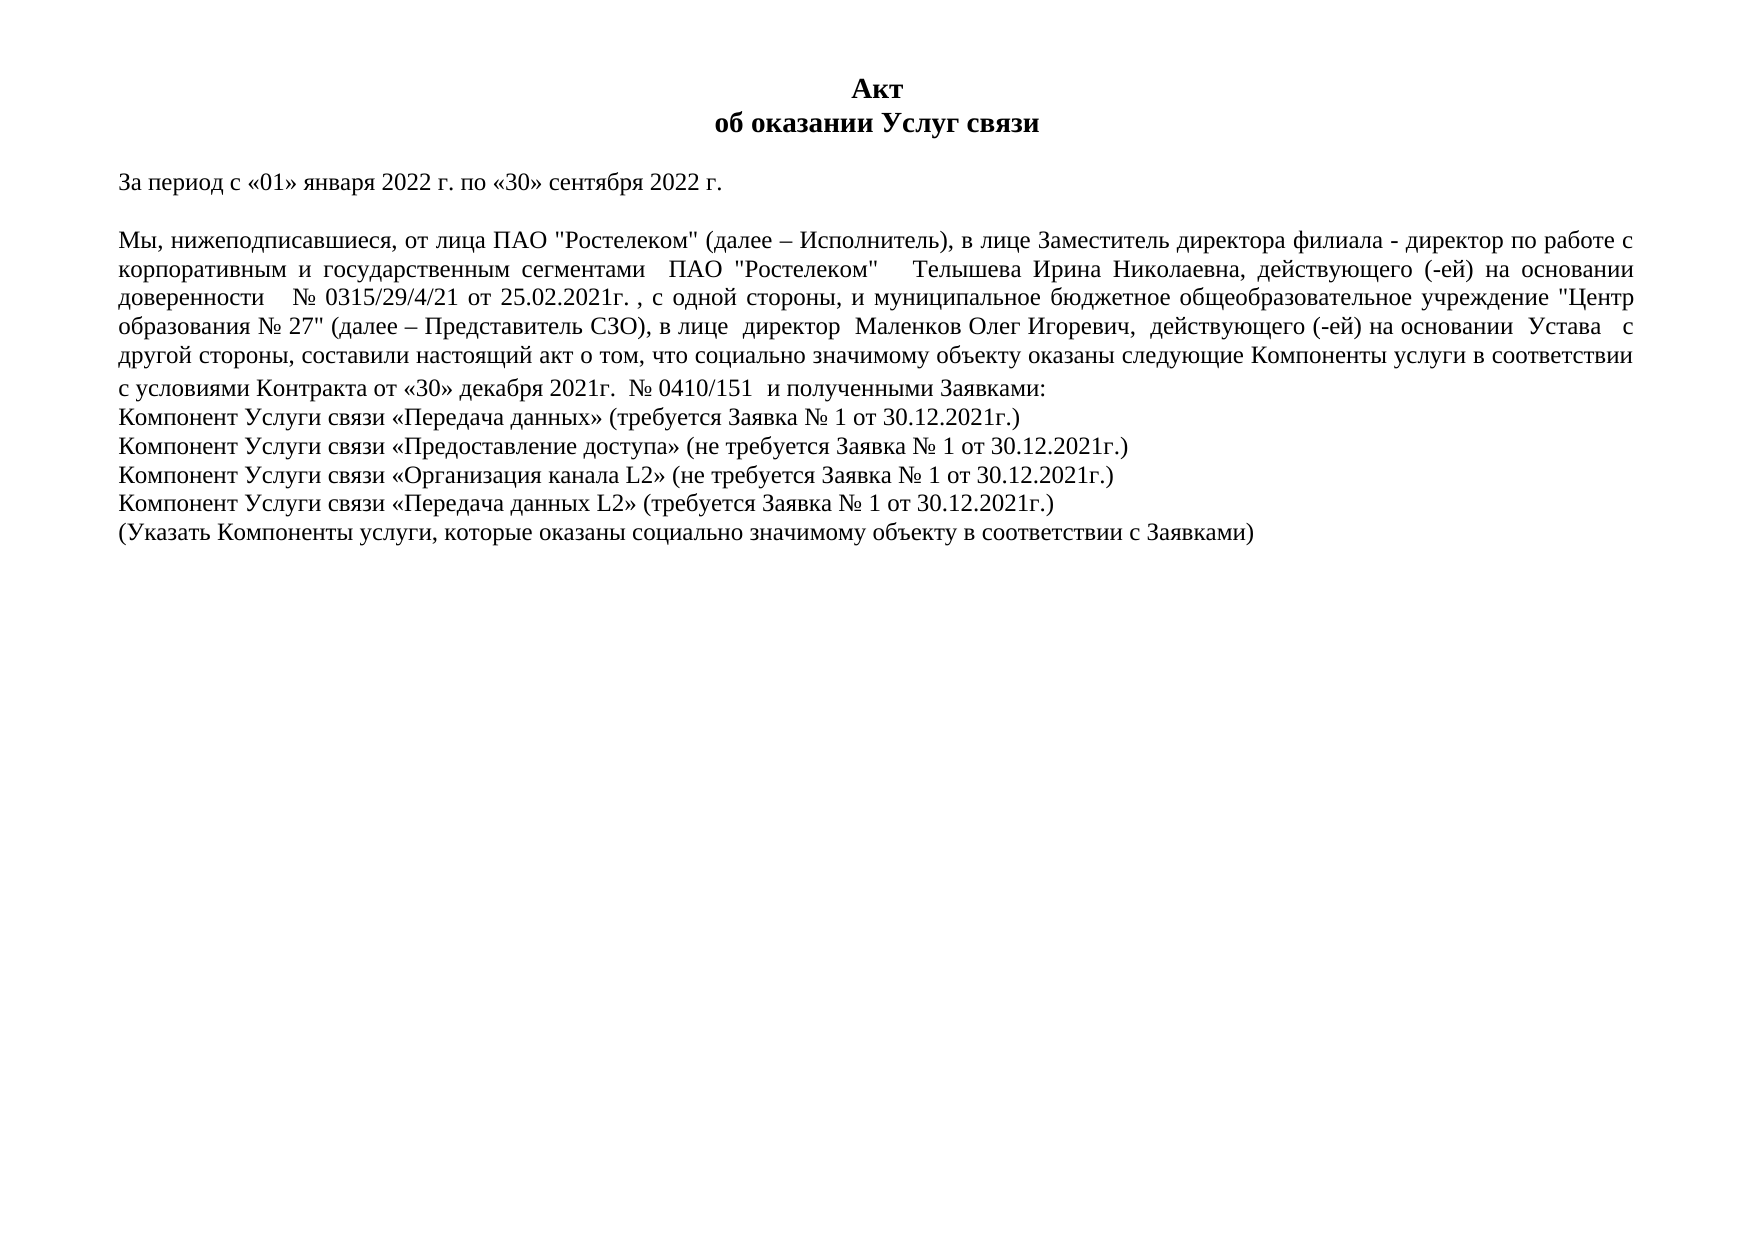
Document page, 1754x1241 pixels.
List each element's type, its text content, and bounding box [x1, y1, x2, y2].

text Компонент Услуги связи «Передача данных» (требуется Заявка № 1 от 30.12.2021г.) [118, 402, 1636, 431]
text (Указать Компоненты услуги, которые оказаны социально значимому объекту в соответствии с Заявками) [118, 517, 1636, 546]
text Компонент Услуги связи «Передача данных L2» (требуется Заявка № 1 от 30.12.2021г.) [118, 488, 1636, 517]
text Акт [118, 72, 1636, 105]
text Мы, нижеподписавшиеся, от лица ПАО "Ростелеком" (далее – Исполнитель), в лице Заместитель директора филиала - директор по работе с корпоративным и государственным сегментами ПАО "Ростелеком" Телышева Ирина Николаевна, действующего (-ей) на основании доверенности № 0315/29/4/21 от 25.02.2021г. , с одной стороны, и муниципальное бюджетное общеобразовательное учреждение "Центр образования № 27" (далее – Представитель СЗО), в лице директор Маленков Олег Игоревич, действующего (-ей) на основании Устава с другой стороны, составили настоящий акт о том, что социально значимому объекту оказаны следующие Компоненты услуги в соответствии с условиями Контракта от «30» декабря 2021г. № 0410/151 и полученными Заявками: [118, 225, 1636, 402]
text За период с «01» января 2022 г. по «30» сентября 2022 г. [118, 167, 1636, 196]
text Компонент Услуги связи «Предоставление доступа» (не требуется Заявка № 1 от 30.12.2021г.) [118, 431, 1636, 460]
text об оказании Услуг связи [118, 105, 1636, 139]
text Компонент Услуги связи «Организация канала L2» (не требуется Заявка № 1 от 30.12.2021г.) [118, 460, 1636, 488]
